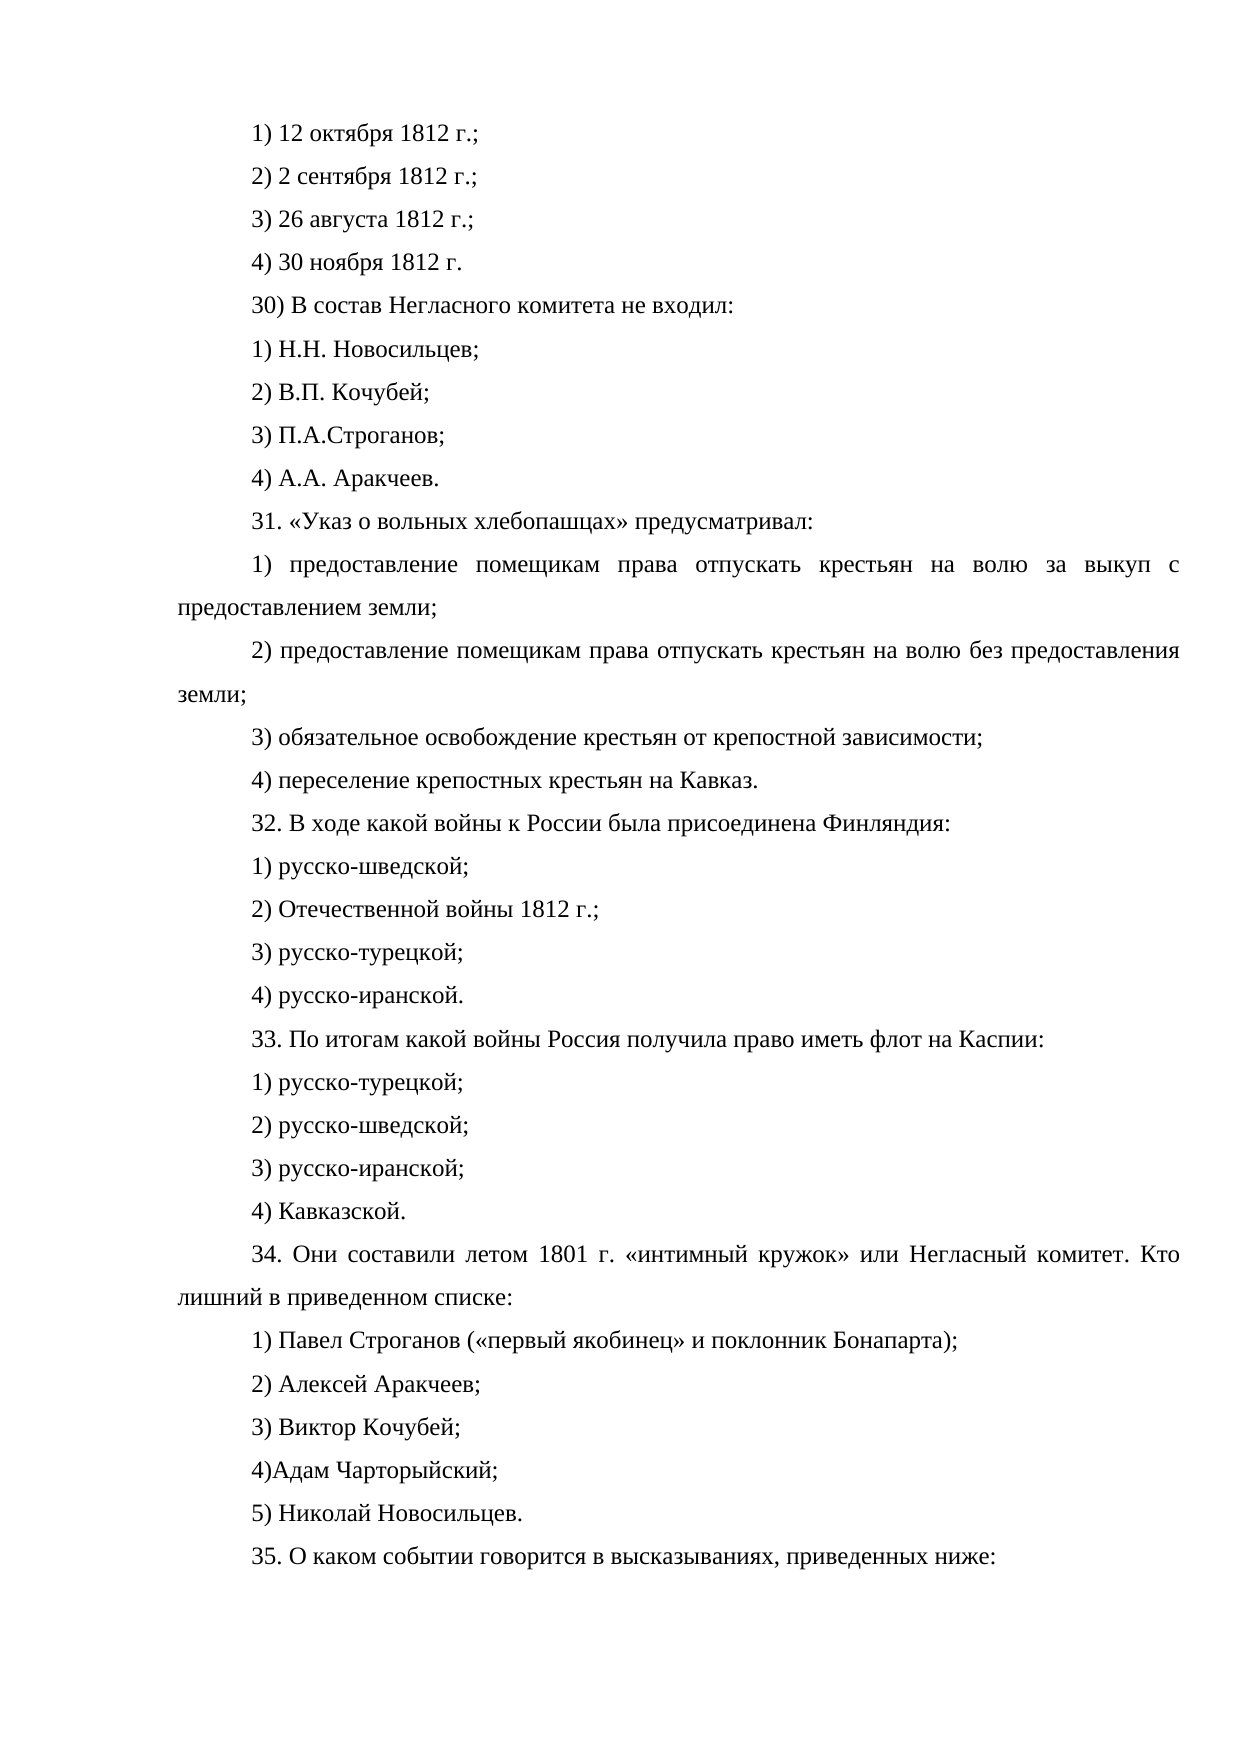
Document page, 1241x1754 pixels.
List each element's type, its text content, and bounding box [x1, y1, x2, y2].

list 3) обязательное освобождение крестьян от крепостной зависимости; [177, 722, 1181, 751]
list 32. В ходе какой войны к России была присоединена Финляндия: [177, 808, 1181, 837]
list 3) Виктор Кочубей; [177, 1412, 1181, 1441]
list 4) переселение крепостных крестьян на Кавказ. [177, 765, 1181, 794]
list 4) русско-иранской. [177, 981, 1181, 1009]
list 2) 2 сентября 1812 г.; [177, 161, 1181, 190]
list 3) русско-турецкой; [177, 937, 1181, 966]
list 2) В.П. Кочубей; [177, 377, 1181, 406]
list 1) предоставление помещикам права отпускать крестьян на волю за выкуп с предоставлением земли; [177, 549, 1181, 621]
list 4) Кавказской. [177, 1196, 1181, 1225]
list 4) А.А. Аракчеев. [177, 463, 1181, 492]
list 34. Они составили летом 1801 г. «интимный кружок» или Негласный комитет. Кто лишний в приведенном списке: [177, 1239, 1181, 1311]
list 1) русско-турецкой; [177, 1067, 1181, 1096]
list 1) русско-шведской; [177, 851, 1181, 880]
list 4) 30 ноября 1812 г. [177, 247, 1181, 276]
list 1) Н.Н. Новосильцев; [177, 334, 1181, 362]
list 2) Отечественной войны 1812 г.; [177, 894, 1181, 923]
list 4)Адам Чарторыйский; [177, 1455, 1181, 1484]
list 31. «Указ о вольных хлебопашцах» предусматривал: [177, 506, 1181, 535]
list 30) В состав Негласного комитета не входил: [177, 291, 1181, 319]
list 3) 26 августа 1812 г.; [177, 204, 1181, 233]
list 1) 12 октября 1812 г.; [177, 118, 1181, 147]
list 33. По итогам какой войны Россия получила право иметь флот на Каспии: [177, 1024, 1181, 1052]
list 3) П.А.Строганов; [177, 420, 1181, 449]
list 2) Алексей Аракчеев; [177, 1369, 1181, 1397]
list 2) русско-шведской; [177, 1110, 1181, 1139]
list 35. О каком событии говорится в высказываниях, приведенных ниже: [177, 1541, 1181, 1570]
list 3) русско-иранской; [177, 1153, 1181, 1182]
list 5) Николай Новосильцев. [177, 1498, 1181, 1527]
list 1) Павел Строганов («первый якобинец» и поклонник Бонапарта); [177, 1326, 1181, 1354]
list 2) предоставление помещикам права отпускать крестьян на волю без предоставления земли; [177, 636, 1181, 707]
